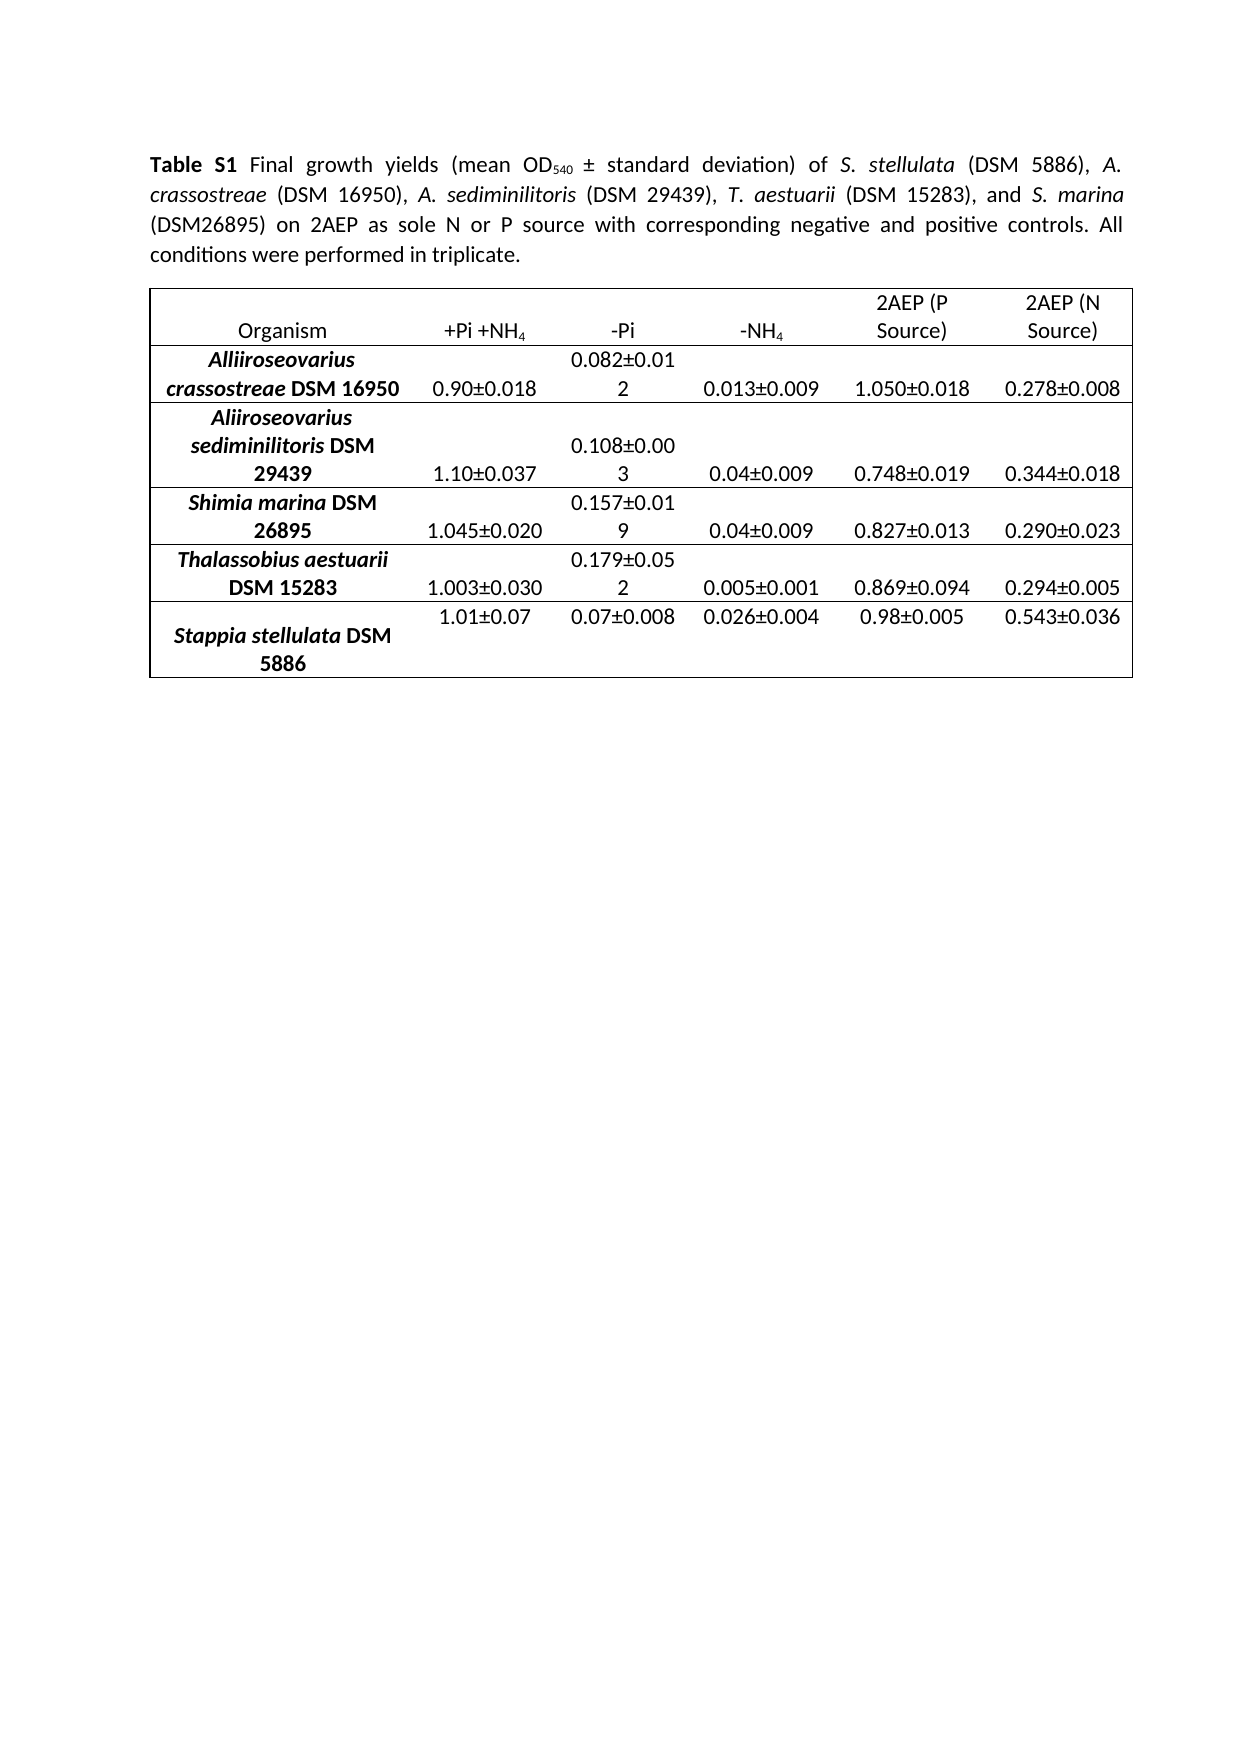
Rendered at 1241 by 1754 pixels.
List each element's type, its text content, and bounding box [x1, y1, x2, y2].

table_cell 0.294±0.005 [994, 545, 1132, 601]
table_cell 0.005±0.001 [692, 545, 831, 601]
table_cell 0.082±0.012 [554, 346, 692, 402]
table_cell Aliiroseovarius sediminilitoris DSM 29439 [151, 403, 415, 487]
table_cell 0.04±0.009 [692, 488, 831, 544]
table_cell Alliiroseovarius crassostreae DSM 16950 [151, 346, 415, 402]
table_cell 0.344±0.018 [994, 403, 1132, 487]
table_header 2AEP (P Source) [831, 289, 993, 344]
table_cell 0.98±0.005 [831, 602, 993, 677]
table_cell 0.543±0.036 [994, 602, 1132, 677]
table_cell 1.050±0.018 [831, 346, 993, 402]
table_cell 0.026±0.004 [692, 602, 831, 677]
table_cell 0.90±0.018 [415, 346, 554, 402]
table_header 2AEP (N Source) [994, 289, 1132, 344]
table_cell 1.10±0.037 [415, 403, 554, 487]
table_cell 0.869±0.094 [831, 545, 993, 601]
table_cell 1.003±0.030 [415, 545, 554, 601]
table_header -Pi [554, 289, 692, 344]
table_cell 1.045±0.020 [415, 488, 554, 544]
table_cell 0.827±0.013 [831, 488, 993, 544]
table_cell 0.748±0.019 [831, 403, 993, 487]
table_cell 0.179±0.052 [554, 545, 692, 601]
table_cell 0.157±0.019 [554, 488, 692, 544]
table_cell Stappia stellulata DSM 5886 [151, 602, 415, 677]
table_cell Thalassobius aestuarii DSM 15283 [151, 545, 415, 601]
table_cell 1.01±0.07 [415, 602, 554, 677]
table_cell 0.278±0.008 [994, 346, 1132, 402]
table_header -NH4 [692, 289, 831, 344]
text Table S1 Final growth yields (mean OD540 ± standard deviation) of S. stellulata (DSM 5886), A. crassostreae (DSM 16950), A. sediminilitoris (DSM 29439), T. aestuarii (DSM 15283), and S. marina (DSM26895) on 2AEP as sole N or P source with corresponding negative and positive controls. All conditions were performed in triplicate. [150, 150, 1124, 269]
table_cell 0.108±0.003 [554, 403, 692, 487]
table_header Organism [151, 289, 415, 344]
table_cell 0.013±0.009 [692, 346, 831, 402]
table_cell 0.04±0.009 [692, 403, 831, 487]
table_cell 0.290±0.023 [994, 488, 1132, 544]
table_cell Shimia marina DSM 26895 [151, 488, 415, 544]
table_cell 0.07±0.008 [554, 602, 692, 677]
table_header +Pi +NH4 [415, 289, 554, 344]
